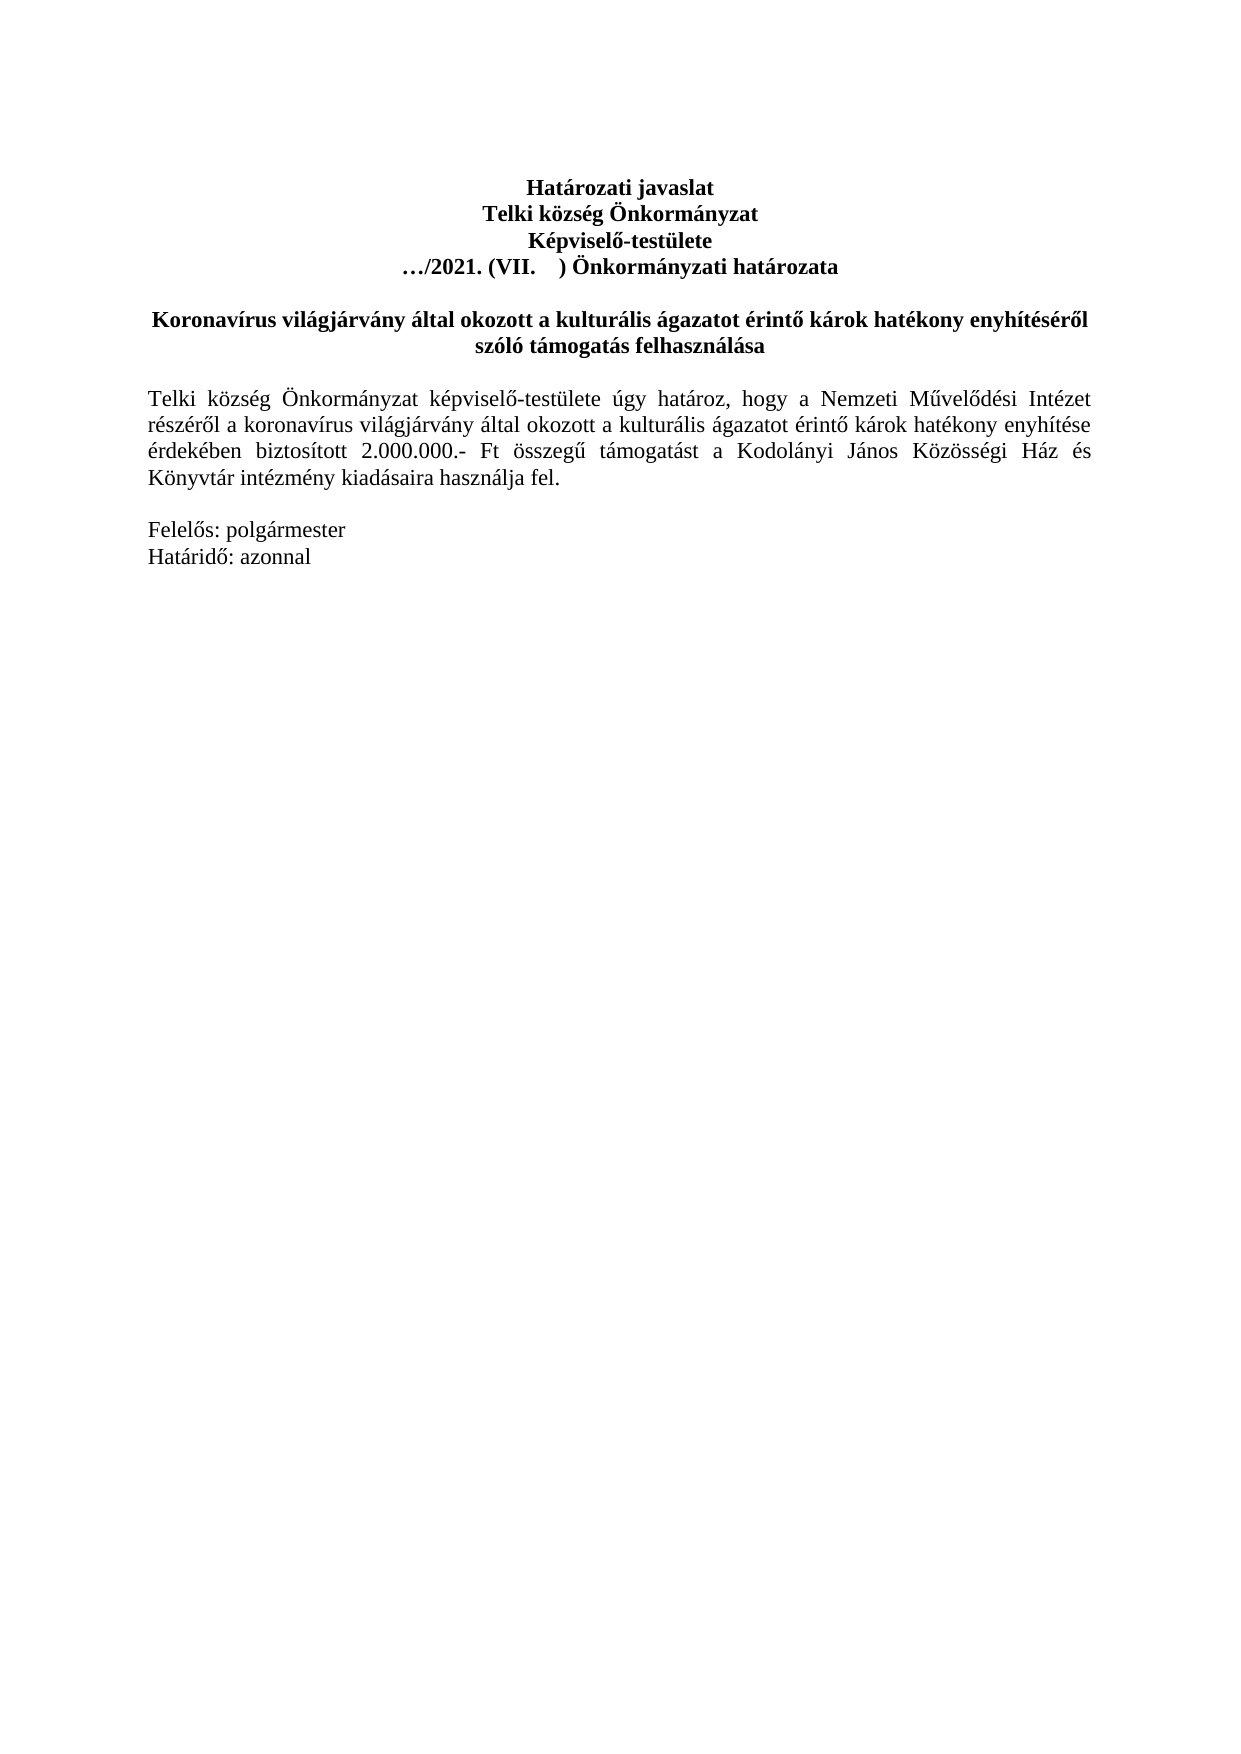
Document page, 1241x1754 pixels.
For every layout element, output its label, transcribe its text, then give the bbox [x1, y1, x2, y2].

text Telki község Önkormányzat [148, 200, 1093, 227]
text Telki község Önkormányzat képviselő-testülete úgy határoz, hogy a Nemzeti Művelődési Intézet részéről a koronavírus világjárvány által okozott a kulturális ágazatot érintő károk hatékony enyhítése érdekében biztosított 2.000.000.- Ft összegű támogatást a Kodolányi János Közösségi Ház és Könyvtár intézmény kiadásaira használja fel. [148, 385, 1093, 490]
text Felelős: polgármester [148, 517, 1093, 543]
text …/2021. (VII. ) Önkormányzati határozata [148, 253, 1093, 279]
text Határozati javaslat [148, 174, 1093, 200]
text Képviselő-testülete [148, 227, 1093, 253]
text Koronavírus világjárvány által okozott a kulturális ágazatot érintő károk hatékony enyhítéséről szóló támogatás felhasználása [148, 306, 1093, 358]
text Határidő: azonnal [148, 543, 1093, 569]
